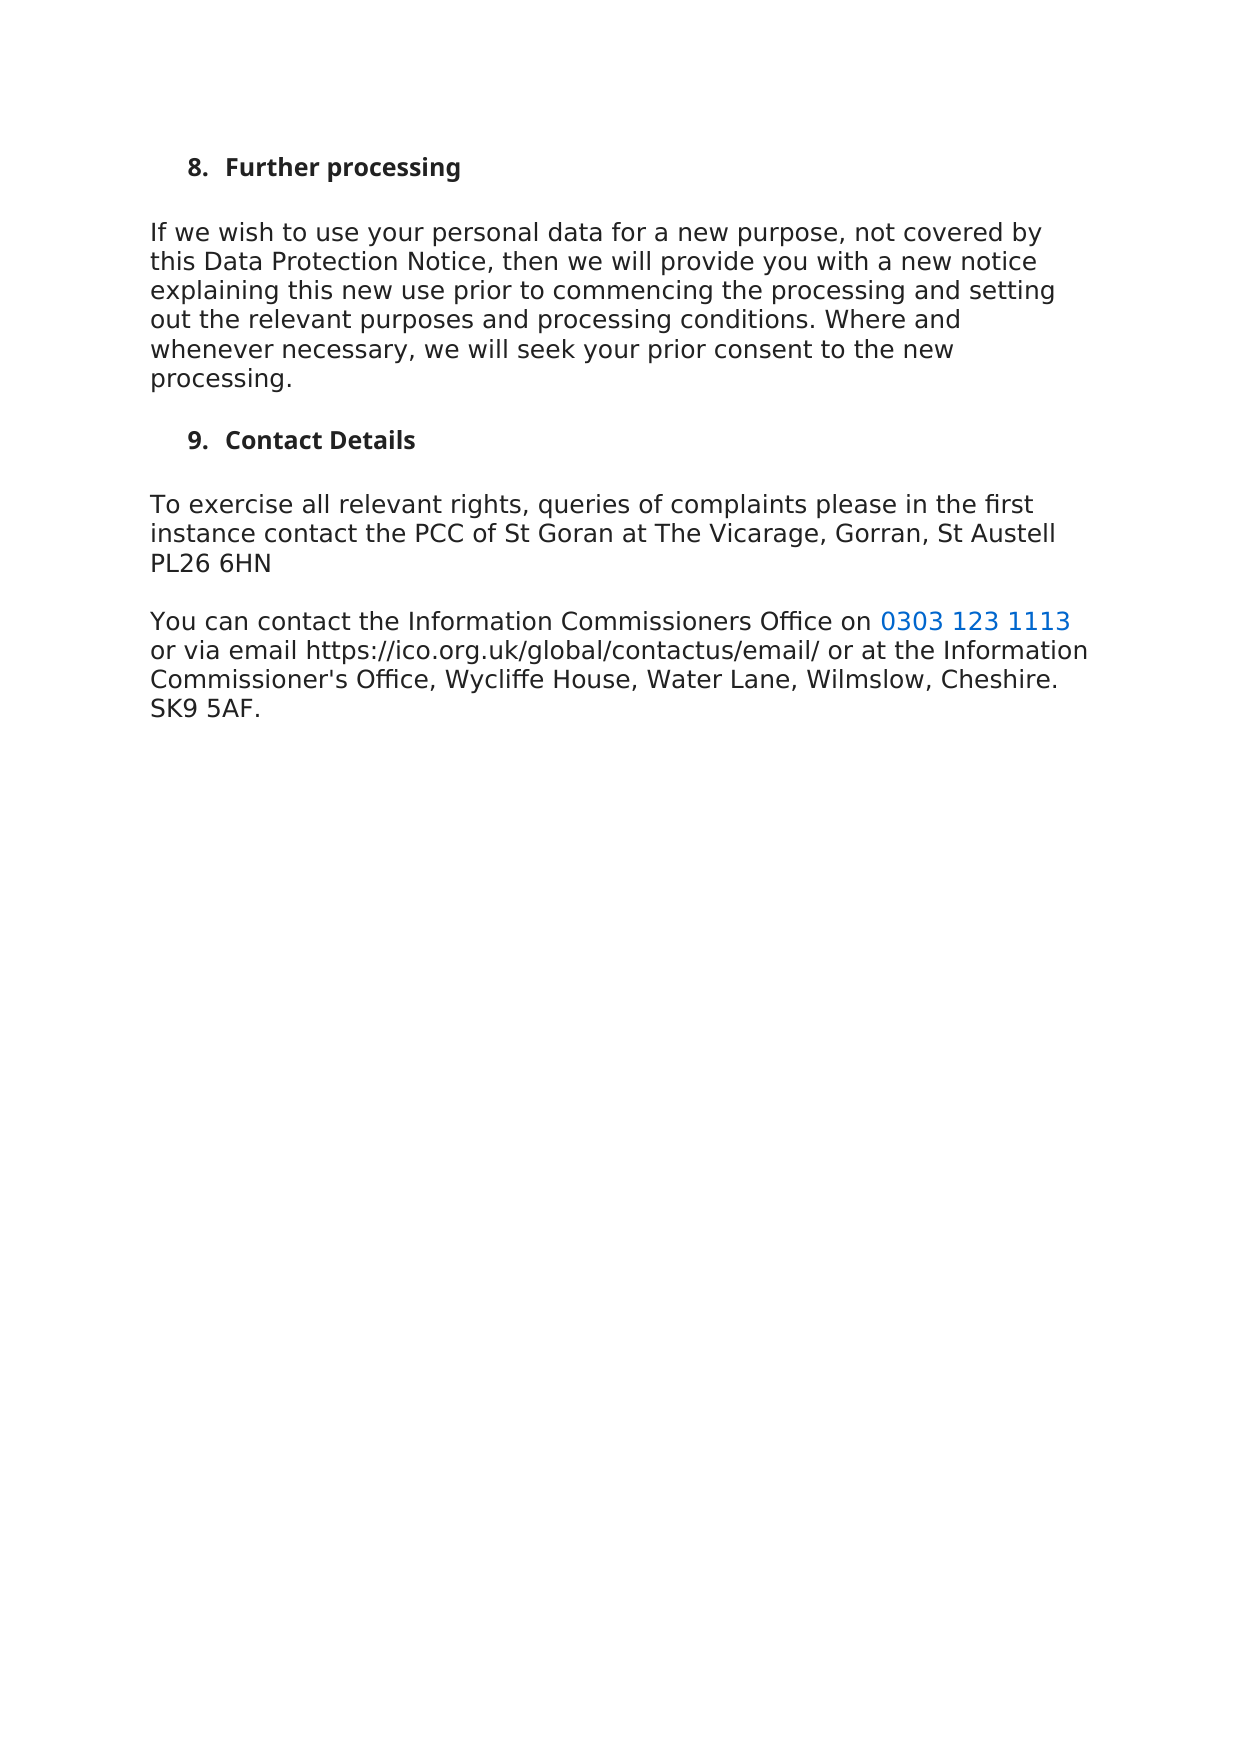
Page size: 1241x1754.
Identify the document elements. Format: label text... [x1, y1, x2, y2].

text You can contact the Information Commissioners Office on 0303 123 1113 or via email https://ico.org.uk/global/contactus/email/ or at the Information Commissioner's Office, Wycliffe House, Water Lane, Wilmslow, Cheshire. SK9 5AF. [150, 607, 1090, 724]
text If we wish to use your personal data for a new purpose, not covered by this Data Protection Notice, then we will provide you with a new notice explaining this new use prior to commencing the processing and setting out the relevant purposes and processing conditions. Where and whenever necessary, we will seek your prior consent to the new processing. [150, 218, 1090, 393]
list Contact Details [187, 422, 1090, 456]
text To exercise all relevant rights, queries of complaints please in the first instance contact the PCC of St Goran at The Vicarage, Gorran, St Austell PL26 6HN [150, 490, 1090, 578]
list Further processing [187, 150, 1090, 184]
